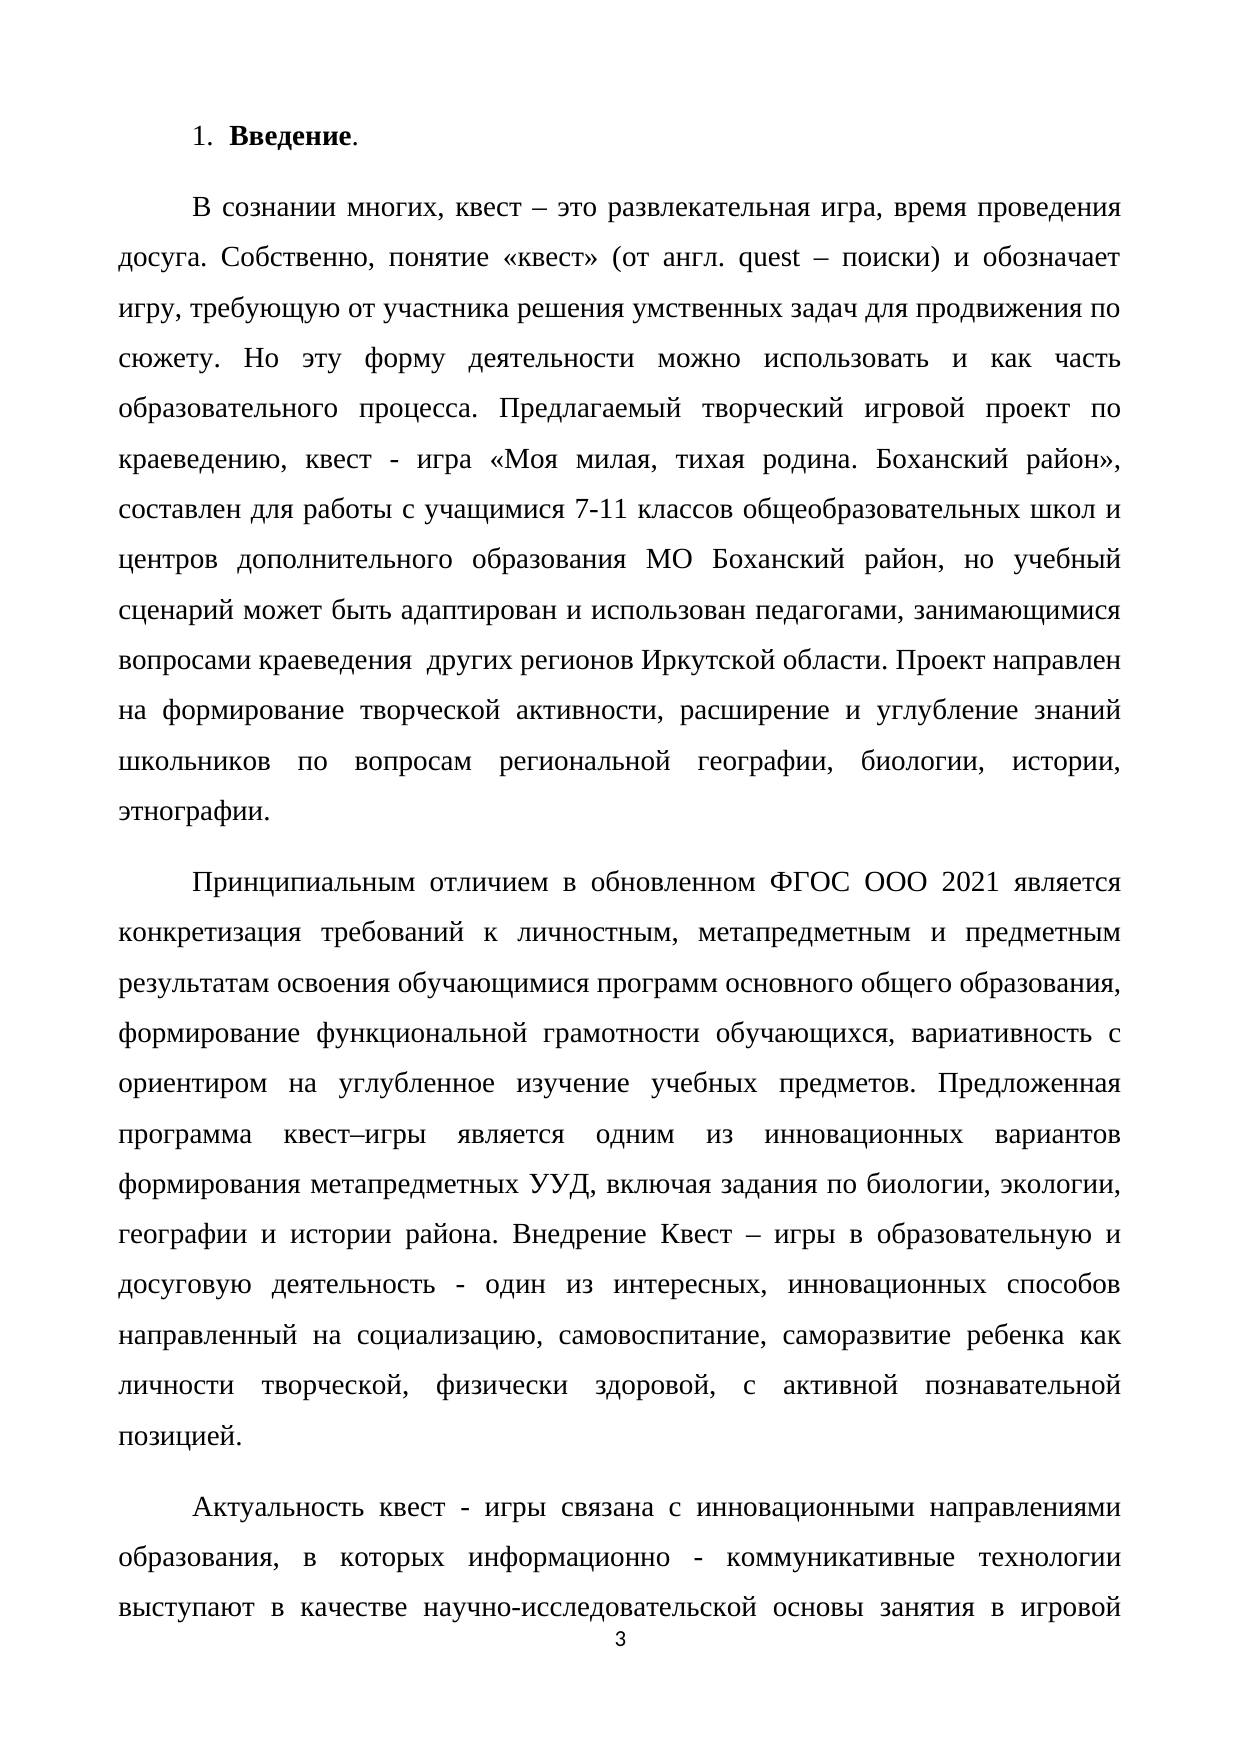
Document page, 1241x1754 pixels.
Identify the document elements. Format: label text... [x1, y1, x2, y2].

text Принципиальным отличием в обновленном ФГОС ООО 2021 является конкретизация требований к личностным, метапредметным и предметным результатам освоения обучающимися программ основного общего образования, формирование функциональной грамотности обучающихся, вариативность с ориентиром на углубленное изучение учебных предметов. Предложенная программа квест–игры является одним из инновационных вариантов формирования метапредметных УУД, включая задания по биологии, экологии, географии и истории района. Внедрение Квест – игры в образовательную и досуговую деятельность - один из интересных, инновационных способов направленный на социализацию, самовоспитание, саморазвитие ребенка как личности творческой, физически здоровой, с активной познавательной позицией. [118, 864, 1122, 1451]
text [118, 1489, 1122, 1623]
list Введение. [192, 118, 1122, 152]
text В сознании многих, квест – это развлекательная игра, время проведения досуга. Собственно, понятие «квест» (от англ. quest – поиски) и обозначает игру, требующую от участника решения умственных задач для продвижения по сюжету. Но эту форму деятельности можно использовать и как часть образовательного процесса. Предлагаемый творческий игровой проект по краеведению, квест - игра «Моя милая, тихая родина. Боханский район», составлен для работы с учащимися 7-11 классов общеобразовательных школ и центров дополнительного образования МО Боханский район, но учебный сценарий может быть адаптирован и использован педагогами, занимающимися вопросами краеведения других регионов Иркутской области. Проект направлен на формирование творческой активности, расширение и углубление знаний школьников по вопросам региональной географии, биологии, истории, этнографии. [118, 189, 1122, 827]
